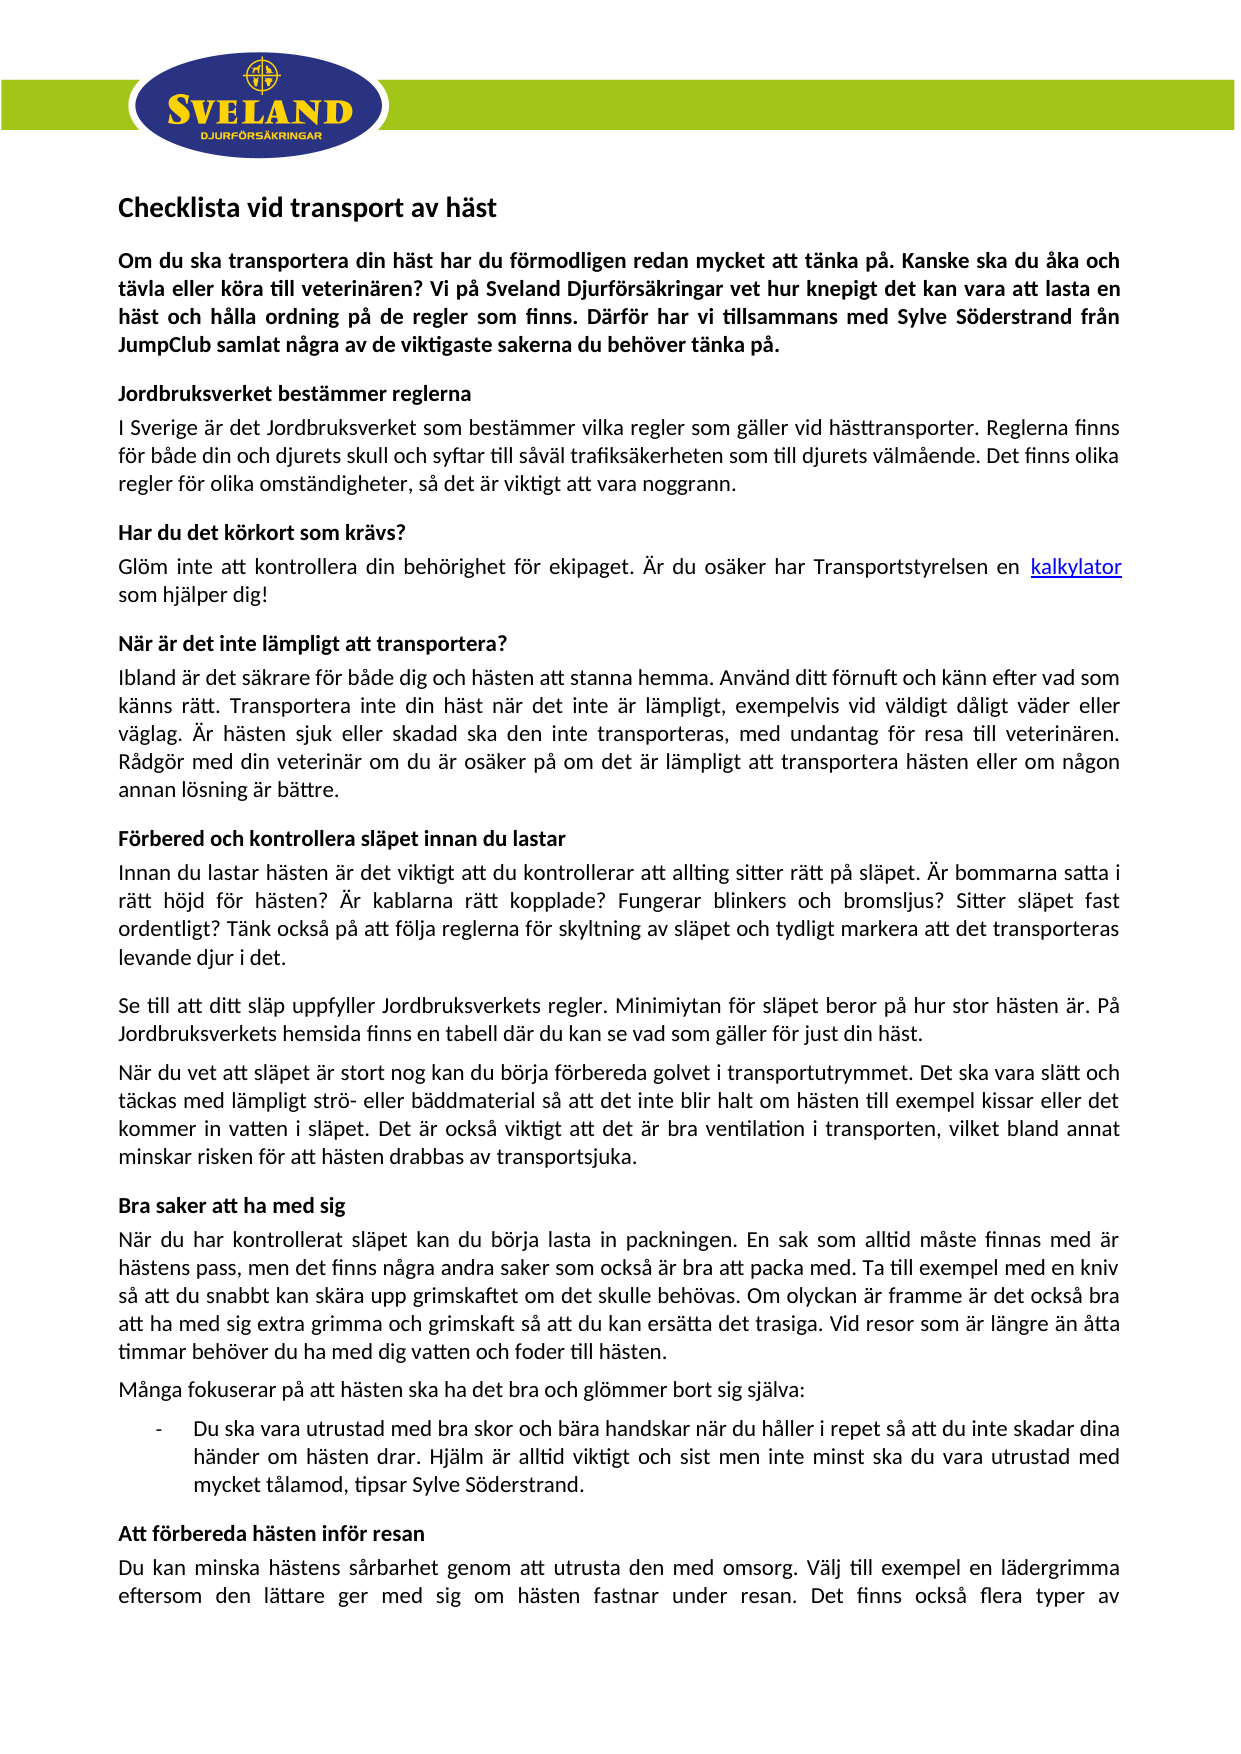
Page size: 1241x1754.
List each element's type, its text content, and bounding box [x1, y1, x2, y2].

text I Sverige är det Jordbruksverket som bestämmer vilka regler som gäller vid hästtransporter. Reglerna finns för både din och djurets skull och syftar till såväl trafiksäkerheten som till djurets välmående. Det finns olika regler för olika omständigheter, så det är viktigt att vara noggrann. [118, 413, 1122, 497]
list Du ska vara utrustad med bra skor och bära handskar när du håller i repet så att du inte skadar dina händer om hästen drar. Hjälm är alltid viktigt och sist men inte minst ska du vara utrustad med mycket tålamod, tipsar Sylve Söderstrand. [156, 1414, 1122, 1498]
text Checklista vid transport av häst [118, 185, 1122, 225]
text Många fokuserar på att hästen ska ha det bra och glömmer bort sig själva: [118, 1376, 1122, 1404]
text Ibland är det säkrare för både dig och hästen att stanna hemma. Använd ditt förnuft och känn efter vad som känns rätt. Transportera inte din häst när det inte är lämpligt, exempelvis vid väldigt dåligt väder eller väglag. Är hästen sjuk eller skadad ska den inte transporteras, med undantag för resa till veterinären. Rådgör med din veterinär om du är osäker på om det är lämpligt att transportera hästen eller om någon annan lösning är bättre. [118, 663, 1122, 803]
text När du vet att släpet är stort nog kan du börja förbereda golvet i transportutrymmet. Det ska vara slätt och täckas med lämpligt strö- eller bäddmaterial så att det inte blir halt om hästen till exempel kissar eller det kommer in vatten i släpet. Det är också viktigt att det är bra ventilation i transporten, vilket bland annat minskar risken för att hästen drabbas av transportsjuka. [118, 1058, 1122, 1170]
picture [0, 0, 1235, 185]
text Att förbereda hästen inför resan [118, 1519, 1122, 1547]
text Innan du lastar hästen är det viktigt att du kontrollerar att allting sitter rätt på släpet. Är bommarna satta i rätt höjd för hästen? Är kablarna rätt kopplade? Fungerar blinkers och bromsljus? Sitter släpet fast ordentligt? Tänk också på att följa reglerna för skyltning av släpet och tydligt markera att det transporteras levande djur i det. [118, 858, 1122, 971]
text När du har kontrollerat släpet kan du börja lasta in packningen. En sak som alltid måste finnas med är hästens pass, men det finns några andra saker som också är bra att packa med. Ta till exempel med en kniv så att du snabbt kan skära upp grimskaftet om det skulle behövas. Om olyckan är framme är det också bra att ha med sig extra grimma och grimskaft så att du kan ersätta det trasiga. Vid resor som är längre än åtta timmar behöver du ha med dig vatten och foder till hästen. [118, 1225, 1122, 1365]
text Om du ska transportera din häst har du förmodligen redan mycket att tänka på. Kanske ska du åka och tävla eller köra till veterinären? Vi på Sveland Djurförsäkringar vet hur knepigt det kan vara att lasta en häst och hålla ordning på de regler som finns. Därför har vi tillsammans med Sylve Söderstrand från JumpClub samlat några av de viktigaste sakerna du behöver tänka på. [118, 246, 1122, 358]
text Glöm inte att kontrollera din behörighet för ekipaget. Är du osäker har Transportstyrelsen en kalkylator som hjälper dig! [118, 552, 1122, 608]
text Har du det körkort som krävs? [118, 518, 1122, 546]
text Bra saker att ha med sig [118, 1191, 1122, 1219]
text Se till att ditt släp uppfyller Jordbruksverkets regler. Minimiytan för släpet beror på hur stor hästen är. På Jordbruksverkets hemsida finns en tabell där du kan se vad som gäller för just din häst. [118, 991, 1122, 1047]
text Jordbruksverket bestämmer reglerna [118, 379, 1122, 407]
text Förbered och kontrollera släpet innan du lastar [118, 824, 1122, 852]
text När är det inte lämpligt att transportera? [118, 629, 1122, 657]
